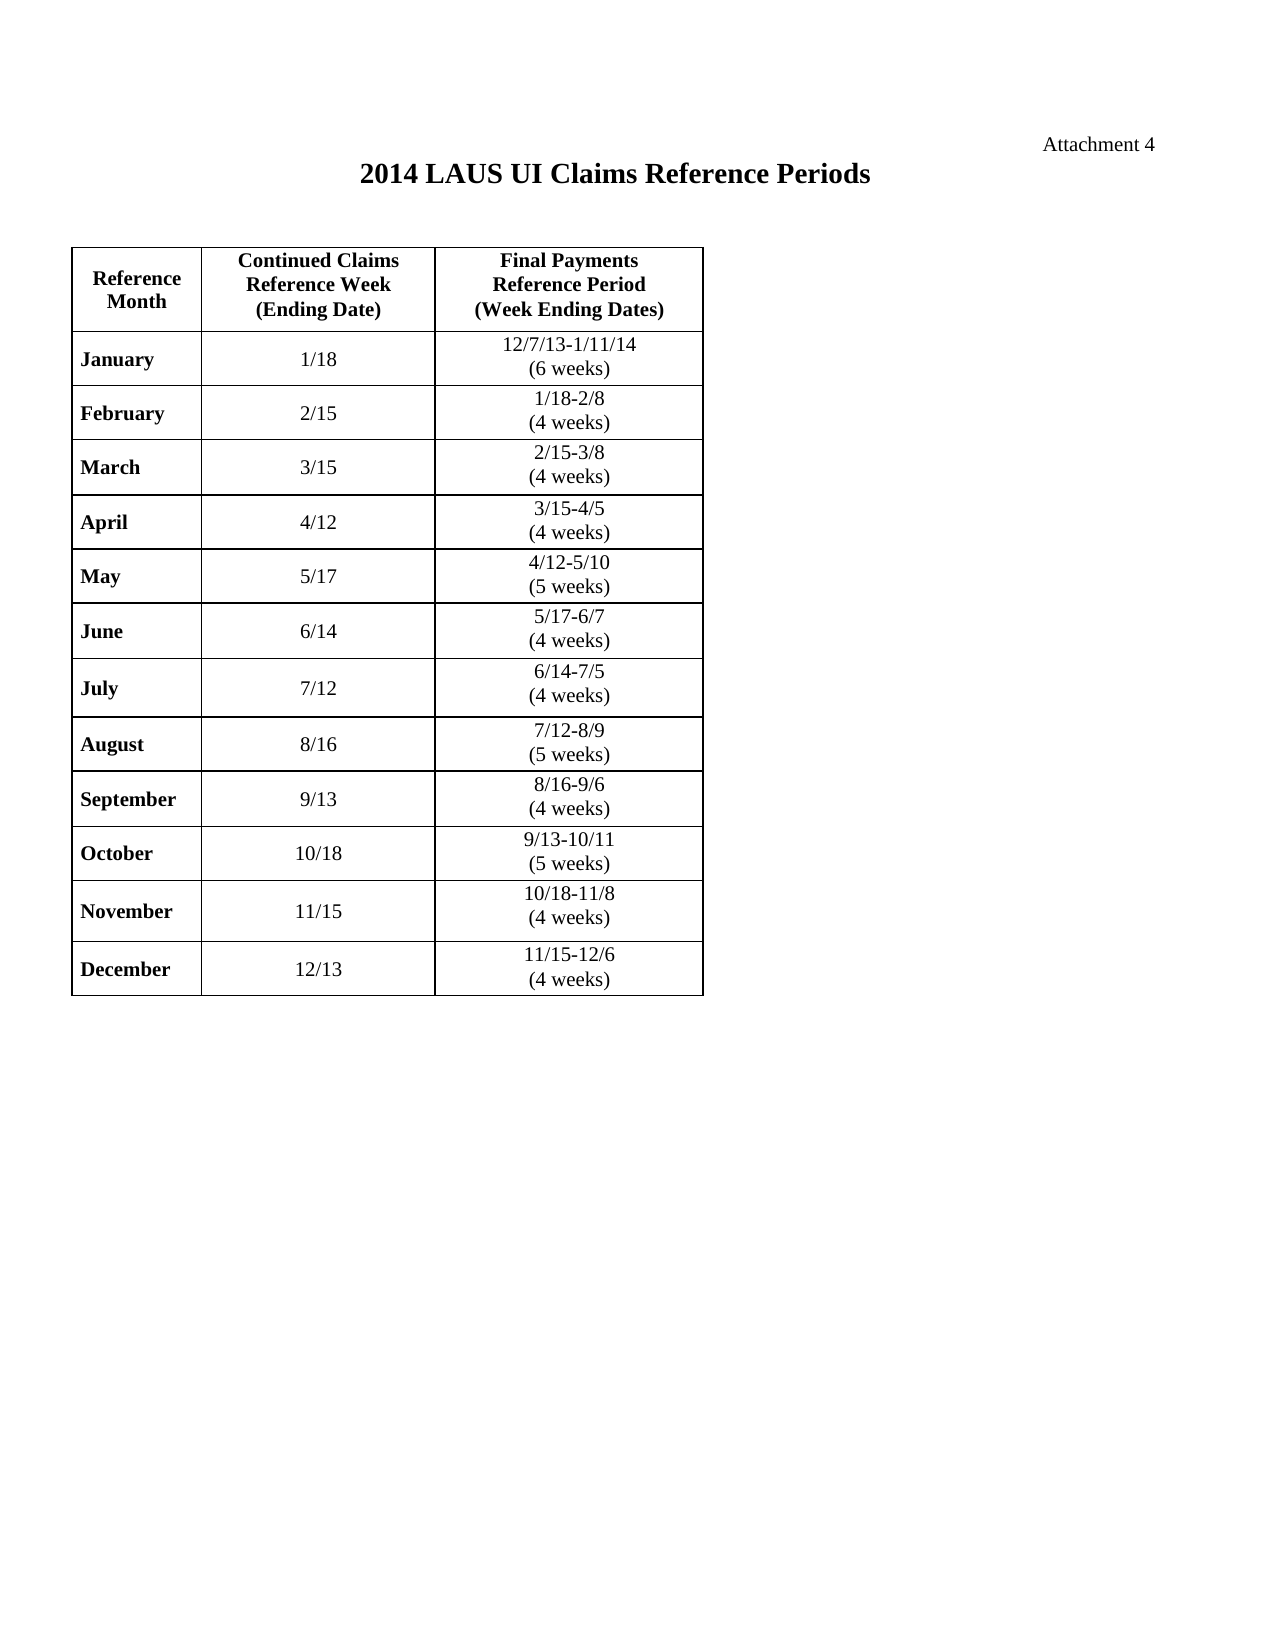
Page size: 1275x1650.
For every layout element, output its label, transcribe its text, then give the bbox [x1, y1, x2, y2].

table_cell 7/12-8/9 (5 weeks) [436, 718, 702, 770]
table_cell 1/18-2/8 (4 weeks) [436, 386, 702, 439]
table_cell 3/15-4/5 (4 weeks) [436, 496, 702, 548]
table_cell September [73, 772, 201, 826]
table_cell 6/14-7/5 (4 weeks) [436, 659, 702, 716]
table_cell 9/13-10/11 (5 weeks) [436, 827, 702, 879]
table_header Final Payments Reference Period (Week Ending Dates) [436, 248, 702, 331]
table_cell 8/16-9/6 (4 weeks) [436, 772, 702, 826]
text 2014 LAUS UI Claims Reference Periods [75, 156, 1155, 189]
table_cell 10/18 [202, 827, 434, 879]
table_cell 1/18 [202, 332, 434, 385]
table_cell January [73, 332, 201, 385]
table_cell February [73, 386, 201, 439]
table_cell 4/12 [202, 496, 434, 548]
table_cell November [73, 881, 201, 941]
text Attachment 4 [225, 132, 1155, 156]
table_cell July [73, 659, 201, 716]
table_cell October [73, 827, 201, 879]
table_cell 5/17-6/7 (4 weeks) [436, 604, 702, 658]
table_cell 9/13 [202, 772, 434, 826]
table_cell 3/15 [202, 440, 434, 494]
table_cell 12/7/13-1/11/14 (6 weeks) [436, 332, 702, 385]
table_cell April [73, 496, 201, 548]
table_cell 2/15-3/8 (4 weeks) [436, 440, 702, 494]
table_cell 11/15-12/6 (4 weeks) [436, 942, 702, 995]
table_header Continued Claims Reference Week (Ending Date) [202, 248, 434, 331]
table_cell 11/15 [202, 881, 434, 941]
table_header Reference Month [73, 248, 201, 331]
table_cell 4/12-5/10 (5 weeks) [436, 550, 702, 602]
table_cell 10/18-11/8 (4 weeks) [436, 881, 702, 941]
table_cell 2/15 [202, 386, 434, 439]
table_cell 5/17 [202, 550, 434, 602]
table_cell 7/12 [202, 659, 434, 716]
table_cell 12/13 [202, 942, 434, 995]
table_cell December [73, 942, 201, 995]
table_cell May [73, 550, 201, 602]
table_cell March [73, 440, 201, 494]
table_cell June [73, 604, 201, 658]
table_cell 8/16 [202, 718, 434, 770]
table_cell August [73, 718, 201, 770]
table_cell 6/14 [202, 604, 434, 658]
